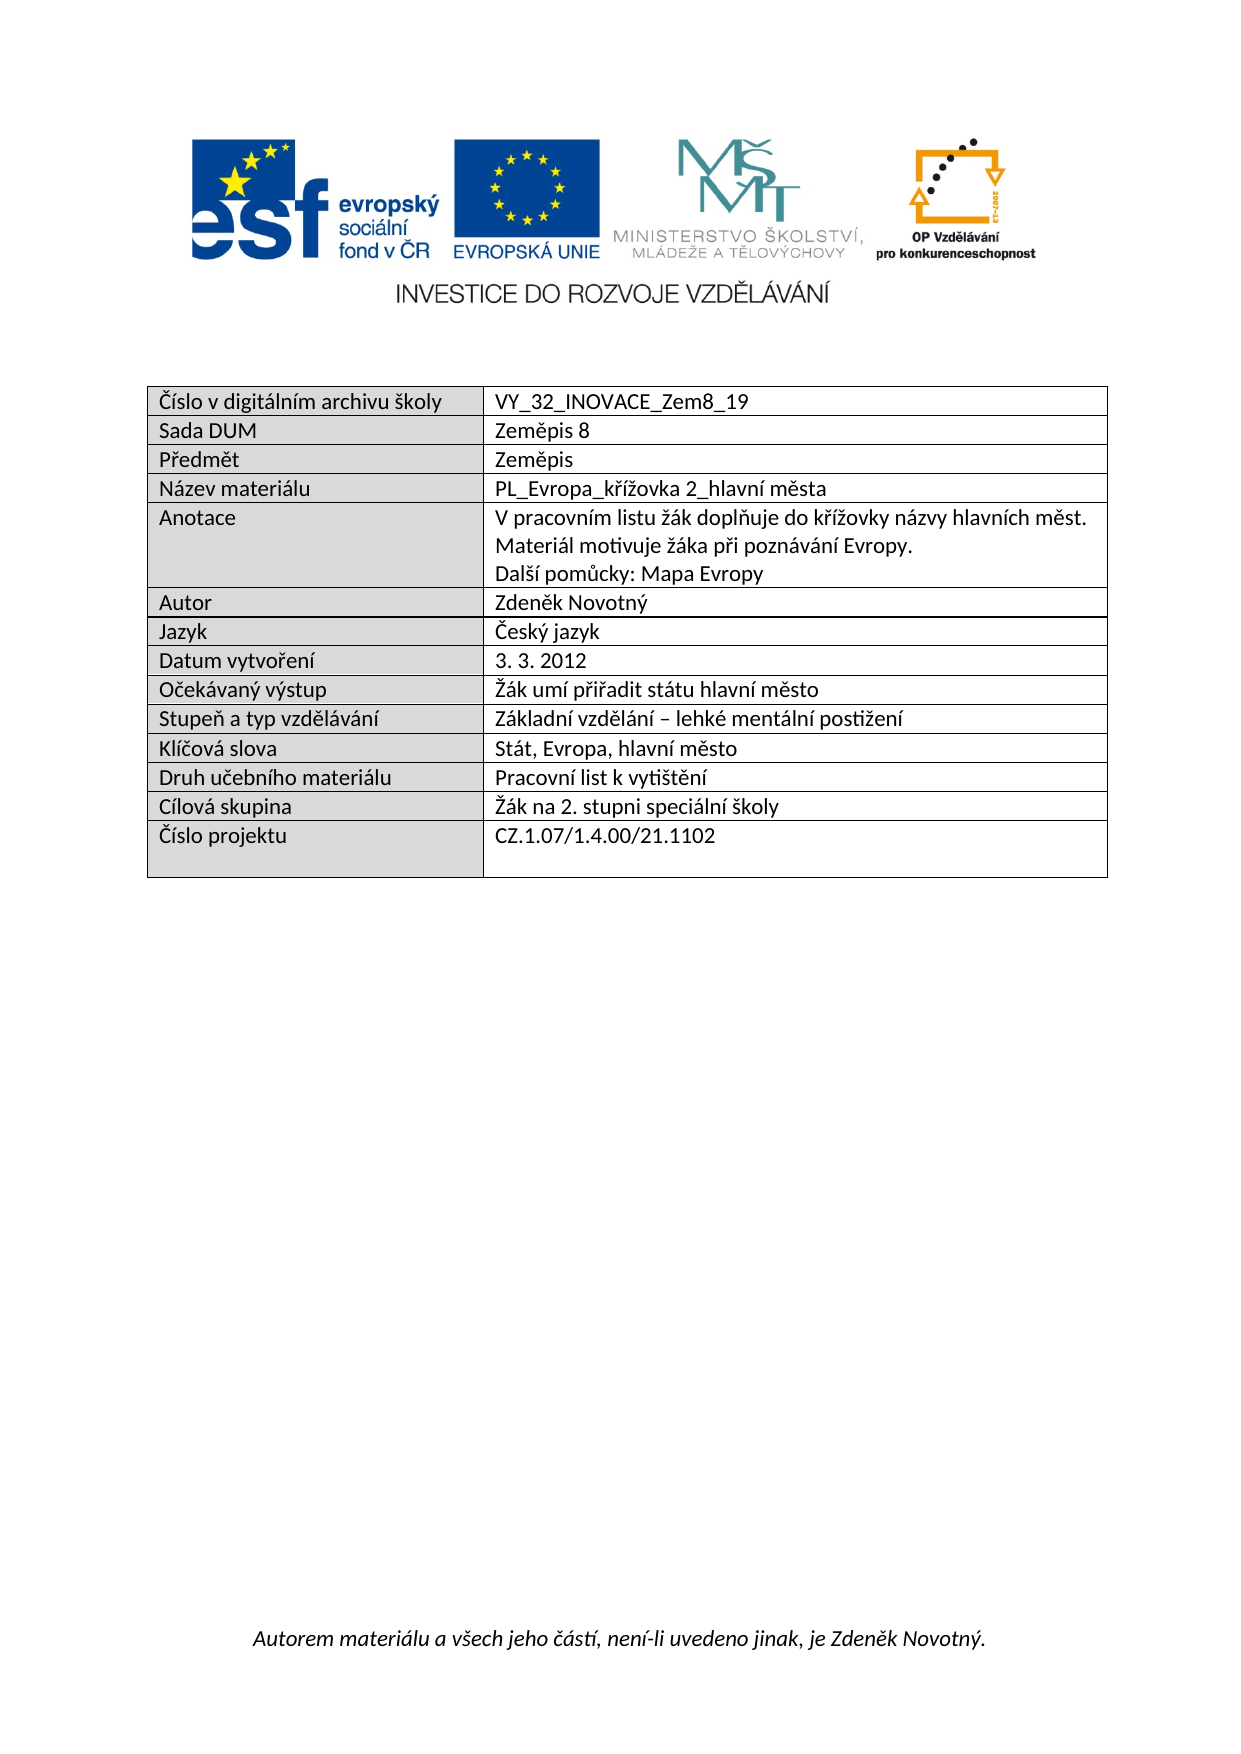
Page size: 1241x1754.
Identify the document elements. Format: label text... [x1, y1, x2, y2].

table_cell Zeměpis 8 [484, 416, 1107, 444]
table_cell Název materiálu [148, 474, 483, 502]
table_cell Český jazyk [484, 618, 1107, 645]
table_cell V pracovním listu žák doplňuje do křížovky názvy hlavních měst. Materiál motivuje žáka při poznávání Evropy. Další pomůcky: Mapa Evropy [484, 503, 1107, 587]
table_cell PL_Evropa_křížovka 2_hlavní města [484, 474, 1107, 502]
picture [147, 101, 1093, 333]
table_cell Autor [148, 588, 483, 616]
table_cell Druh učebního materiálu [148, 763, 483, 791]
table_cell Zdeněk Novotný [484, 588, 1107, 616]
table_cell Sada DUM [148, 416, 483, 444]
table_cell CZ.1.07/1.4.00/21.1102 [484, 821, 1107, 877]
table_header VY_32_INOVACE_Zem8_19 [484, 387, 1107, 415]
table_cell Předmět [148, 445, 483, 473]
table_cell Klíčová slova [148, 734, 483, 762]
table_cell Stát, Evropa, hlavní město [484, 734, 1107, 762]
table_cell Cílová skupina [148, 792, 483, 820]
table_cell Stupeň a typ vzdělávání [148, 705, 483, 733]
table_cell Žák na 2. stupni speciální školy [484, 792, 1107, 820]
table_cell Datum vytvoření [148, 646, 483, 674]
table_cell Zeměpis [484, 445, 1107, 473]
table_cell Anotace [148, 503, 483, 587]
table_cell Základní vzdělání – lehké mentální postižení [484, 705, 1107, 733]
table_cell Žák umí přiřadit státu hlavní město [484, 676, 1107, 703]
table_header Číslo v digitálním archivu školy [148, 387, 483, 415]
table_cell Jazyk [148, 618, 483, 645]
table_cell 3. 3. 2012 [484, 646, 1107, 674]
table_cell Očekávaný výstup [148, 676, 483, 703]
table_cell Číslo projektu [148, 821, 483, 877]
table_cell Pracovní list k vytištění [484, 763, 1107, 791]
